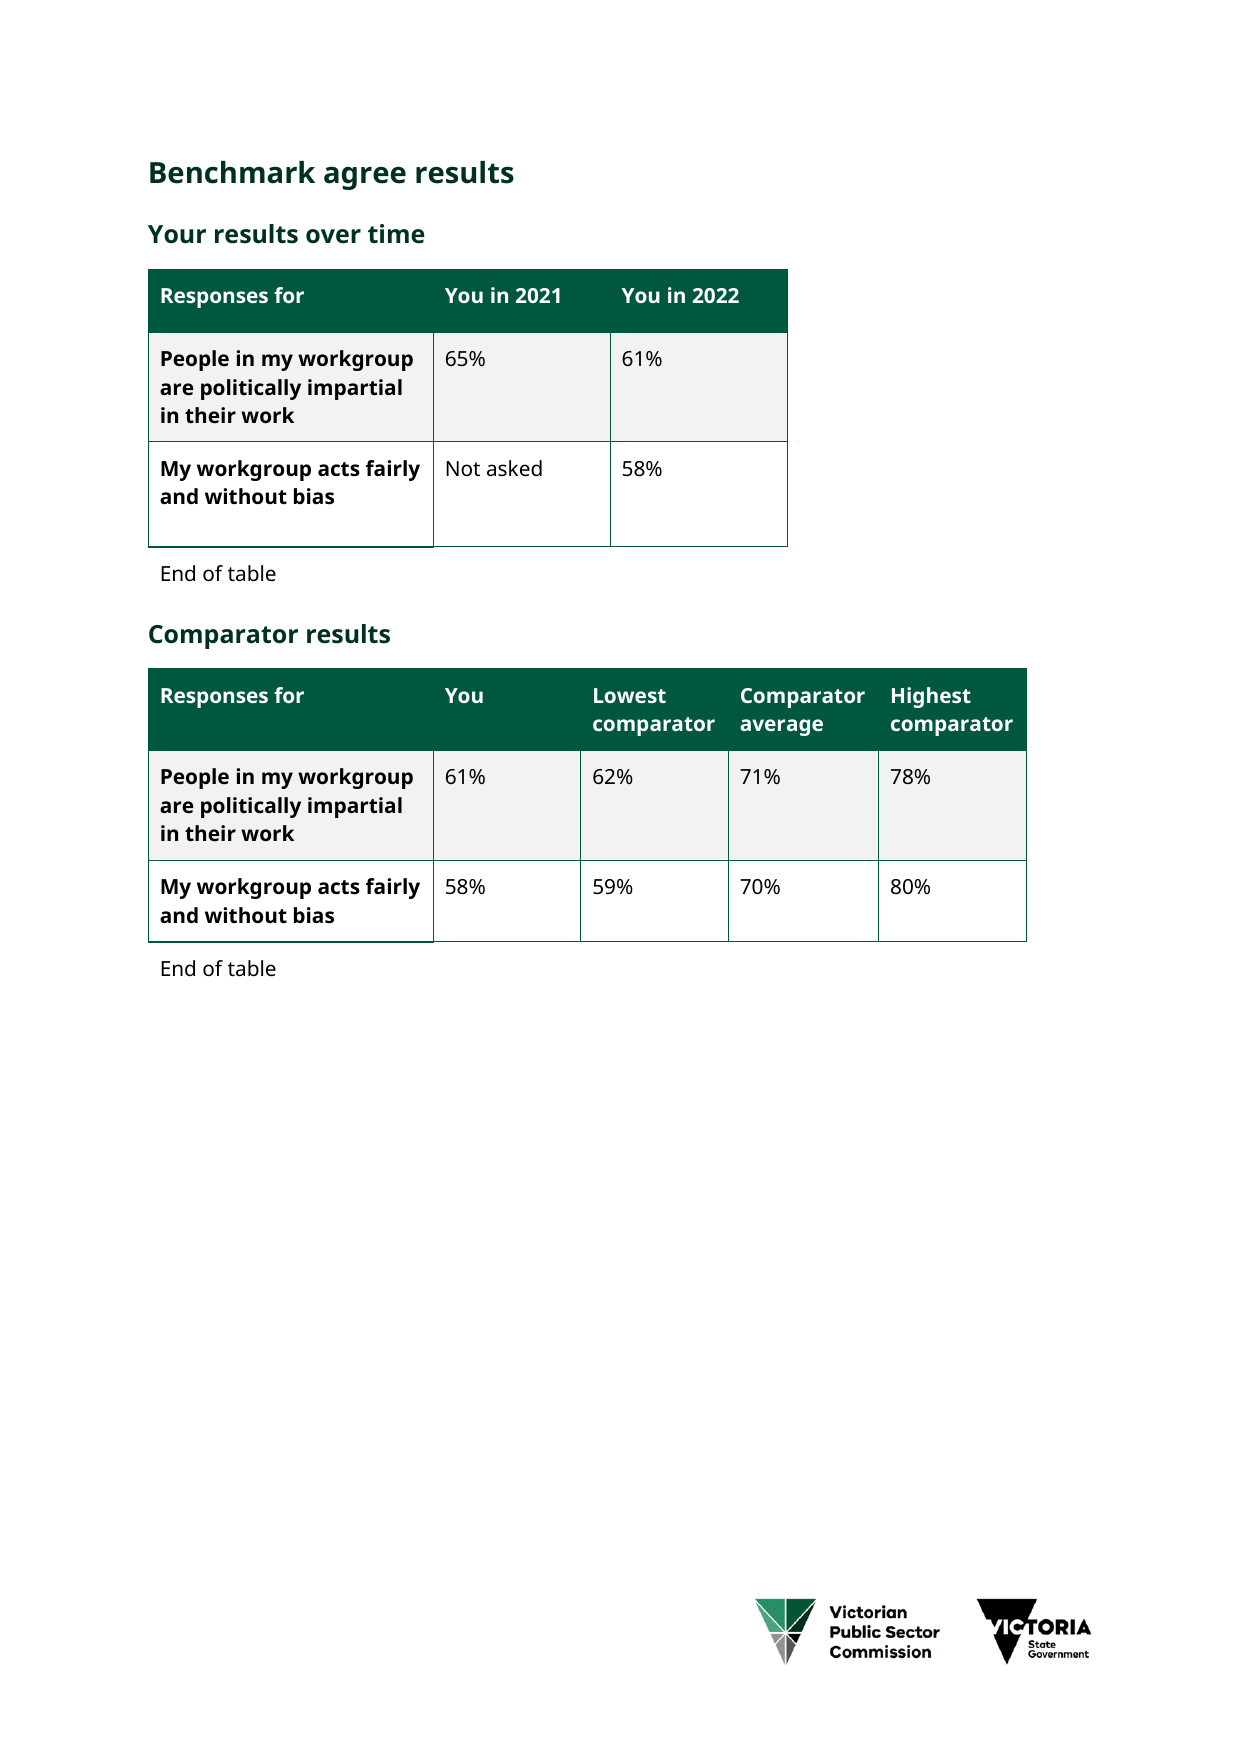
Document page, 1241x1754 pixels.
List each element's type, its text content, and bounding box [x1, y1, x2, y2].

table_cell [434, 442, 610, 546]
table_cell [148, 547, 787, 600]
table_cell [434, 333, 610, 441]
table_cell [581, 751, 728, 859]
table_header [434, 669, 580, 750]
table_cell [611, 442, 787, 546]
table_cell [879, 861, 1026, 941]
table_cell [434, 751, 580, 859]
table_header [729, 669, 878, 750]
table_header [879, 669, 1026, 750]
subtitle Benchmark agree results [148, 153, 1092, 192]
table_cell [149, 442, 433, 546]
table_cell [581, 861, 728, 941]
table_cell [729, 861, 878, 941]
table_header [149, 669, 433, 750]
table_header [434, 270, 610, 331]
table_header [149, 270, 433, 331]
subtitle Comparator results [148, 617, 1092, 651]
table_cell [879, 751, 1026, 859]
picture [754, 1598, 1093, 1666]
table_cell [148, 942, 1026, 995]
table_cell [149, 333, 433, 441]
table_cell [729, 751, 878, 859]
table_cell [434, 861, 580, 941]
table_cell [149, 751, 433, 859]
subtitle Your results over time [148, 217, 1092, 251]
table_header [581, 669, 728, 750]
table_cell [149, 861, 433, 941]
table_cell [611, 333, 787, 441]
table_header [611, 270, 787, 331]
